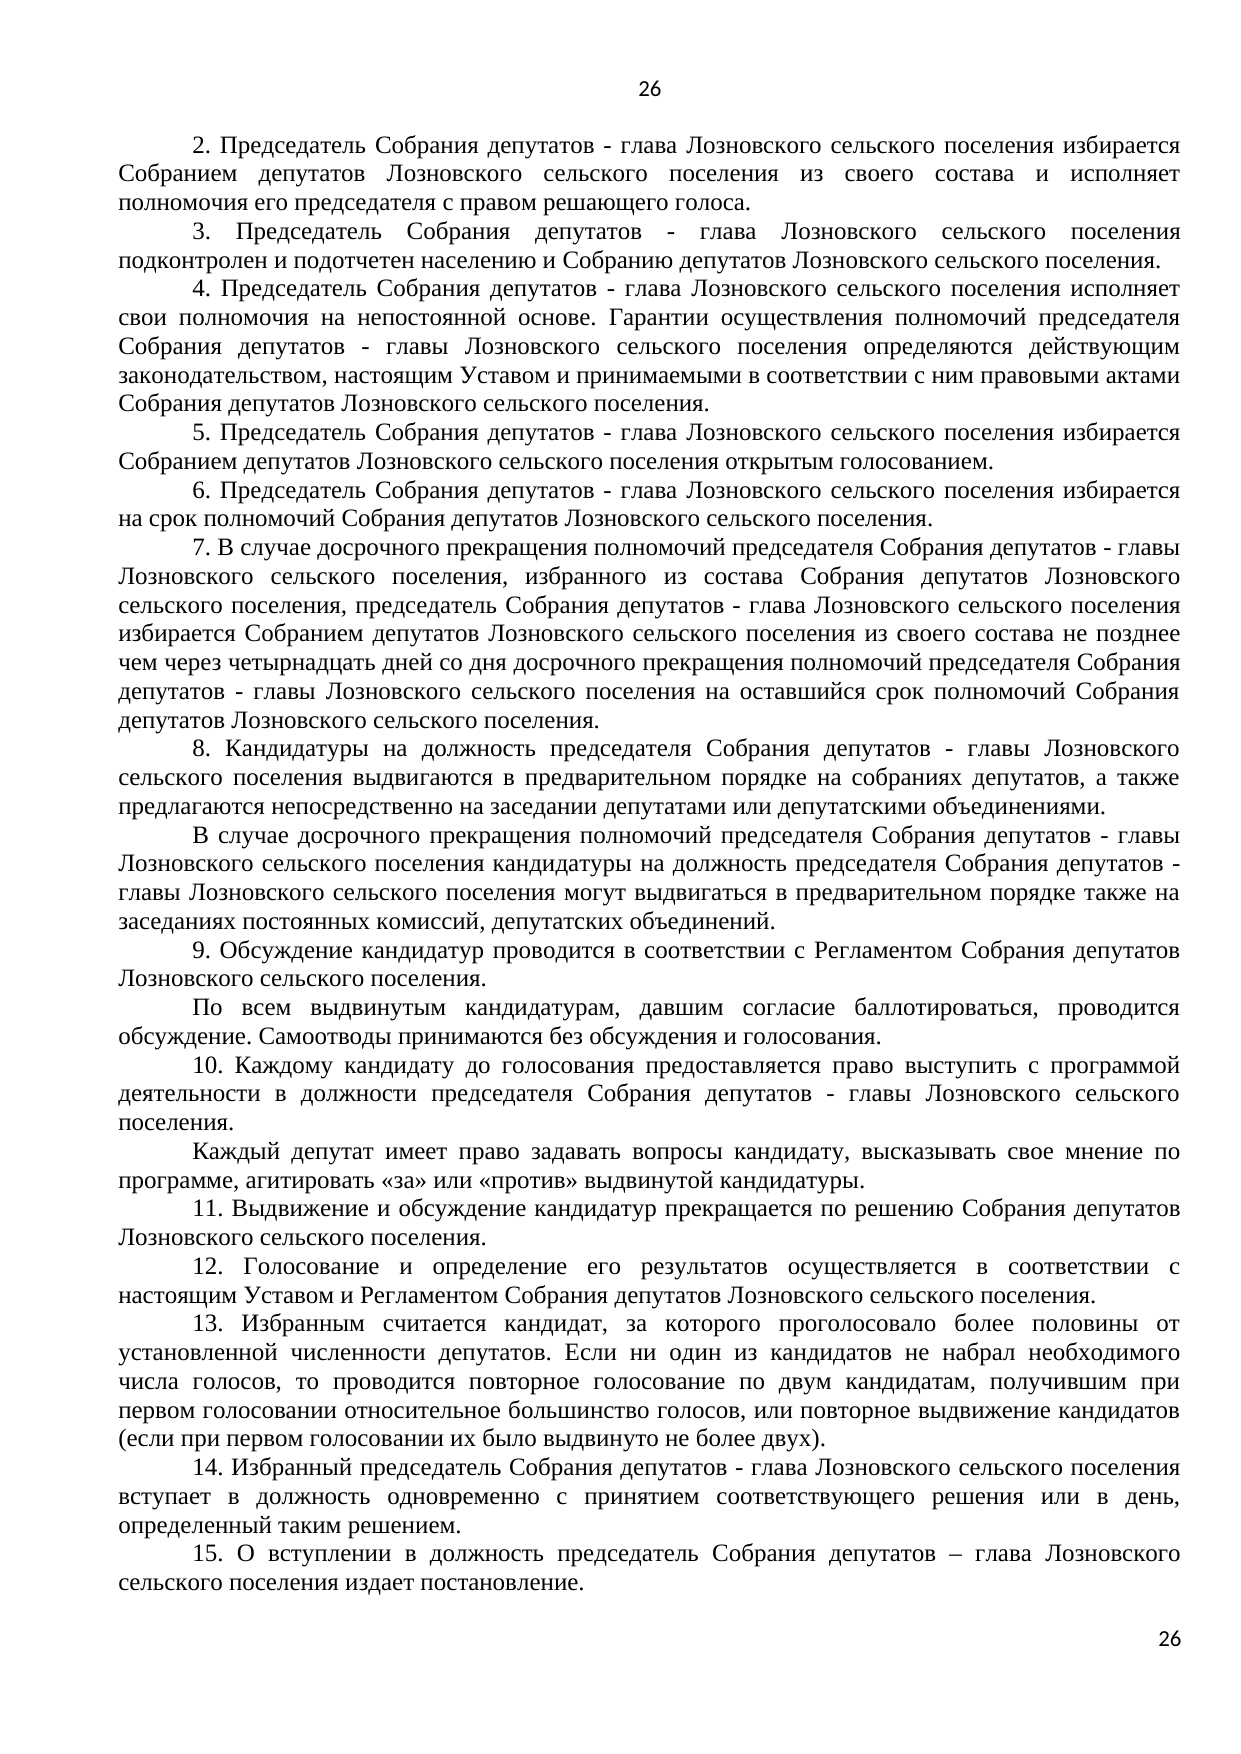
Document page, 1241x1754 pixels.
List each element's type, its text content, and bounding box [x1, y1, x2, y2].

text 11. Выдвижение и обсуждение кандидатур прекращается по решению Собрания депутатов Лозновского сельского поселения. [118, 1193, 1181, 1251]
text 10. Каждому кандидату до голосования предоставляется право выступить с программой деятельности в должности председателя Собрания депутатов - главы Лозновского сельского поселения. [118, 1050, 1181, 1136]
text 15. О вступлении в должность председатель Собрания депутатов – глава Лозновского сельского поселения издает постановление. [118, 1538, 1181, 1596]
text 5. Председатель Собрания депутатов - глава Лозновского сельского поселения избирается Собранием депутатов Лозновского сельского поселения открытым голосованием. [118, 417, 1181, 475]
text Каждый депутат имеет право задавать вопросы кандидату, высказывать свое мнение по программе, агитировать «за» или «против» выдвинутой кандидатуры. [118, 1136, 1181, 1193]
text 4. Председатель Собрания депутатов - глава Лозновского сельского поселения исполняет свои полномочия на непостоянной основе. Гарантии осуществления полномочий председателя Собрания депутатов - главы Лозновского сельского поселения определяются действующим законодательством, настоящим Уставом и принимаемыми в соответствии с ним правовыми актами Собрания депутатов Лозновского сельского поселения. [118, 273, 1181, 417]
text 14. Избранный председатель Собрания депутатов - глава Лозновского сельского поселения вступает в должность одновременно с принятием соответствующего решения или в день, определенный таким решением. [118, 1452, 1181, 1538]
text 8. Кандидатуры на должность председателя Собрания депутатов - главы Лозновского сельского поселения выдвигаются в предварительном порядке на собраниях депутатов, а также предлагаются непосредственно на заседании депутатами или депутатскими объединениями. [118, 733, 1181, 820]
text 7. В случае досрочного прекращения полномочий председателя Собрания депутатов - главы Лозновского сельского поселения, избранного из состава Собрания депутатов Лозновского сельского поселения, председатель Собрания депутатов - глава Лозновского сельского поселения избирается Собранием депутатов Лозновского сельского поселения из своего состава не позднее чем через четырнадцать дней со дня досрочного прекращения полномочий председателя Собрания депутатов - главы Лозновского сельского поселения на оставшийся срок полномочий Собрания депутатов Лозновского сельского поселения. [118, 532, 1181, 733]
text В случае досрочного прекращения полномочий председателя Собрания депутатов - главы Лозновского сельского поселения кандидатуры на должность председателя Собрания депутатов - главы Лозновского сельского поселения могут выдвигаться в предварительном порядке также на заседаниях постоянных комиссий, депутатских объединений. [118, 820, 1181, 935]
text 13. Избранным считается кандидат, за которого проголосовало более половины от установленной численности депутатов. Если ни один из кандидатов не набрал необходимого числа голосов, то проводится повторное голосование по двум кандидатам, получившим при первом голосовании относительное большинство голосов, или повторное выдвижение кандидатов (если при первом голосовании их было выдвинуто не более двух). [118, 1308, 1181, 1452]
text 6. Председатель Собрания депутатов - глава Лозновского сельского поселения избирается на срок полномочий Собрания депутатов Лозновского сельского поселения. [118, 475, 1181, 532]
text По всем выдвинутым кандидатурам, давшим согласие баллотироваться, проводится обсуждение. Самоотводы принимаются без обсуждения и голосования. [118, 992, 1181, 1050]
text 2. Председатель Собрания депутатов - глава Лозновского сельского поселения избирается Собранием депутатов Лозновского сельского поселения из своего состава и исполняет полномочия его председателя с правом решающего голоса. [118, 130, 1181, 216]
text 9. Обсуждение кандидатур проводится в соответствии с Регламентом Собрания депутатов Лозновского сельского поселения. [118, 935, 1181, 992]
text 12. Голосование и определение его результатов осуществляется в соответствии с настоящим Уставом и Регламентом Собрания депутатов Лозновского сельского поселения. [118, 1251, 1181, 1308]
text 3. Председатель Собрания депутатов - глава Лозновского сельского поселения подконтролен и подотчетен населению и Собранию депутатов Лозновского сельского поселения. [118, 216, 1181, 273]
